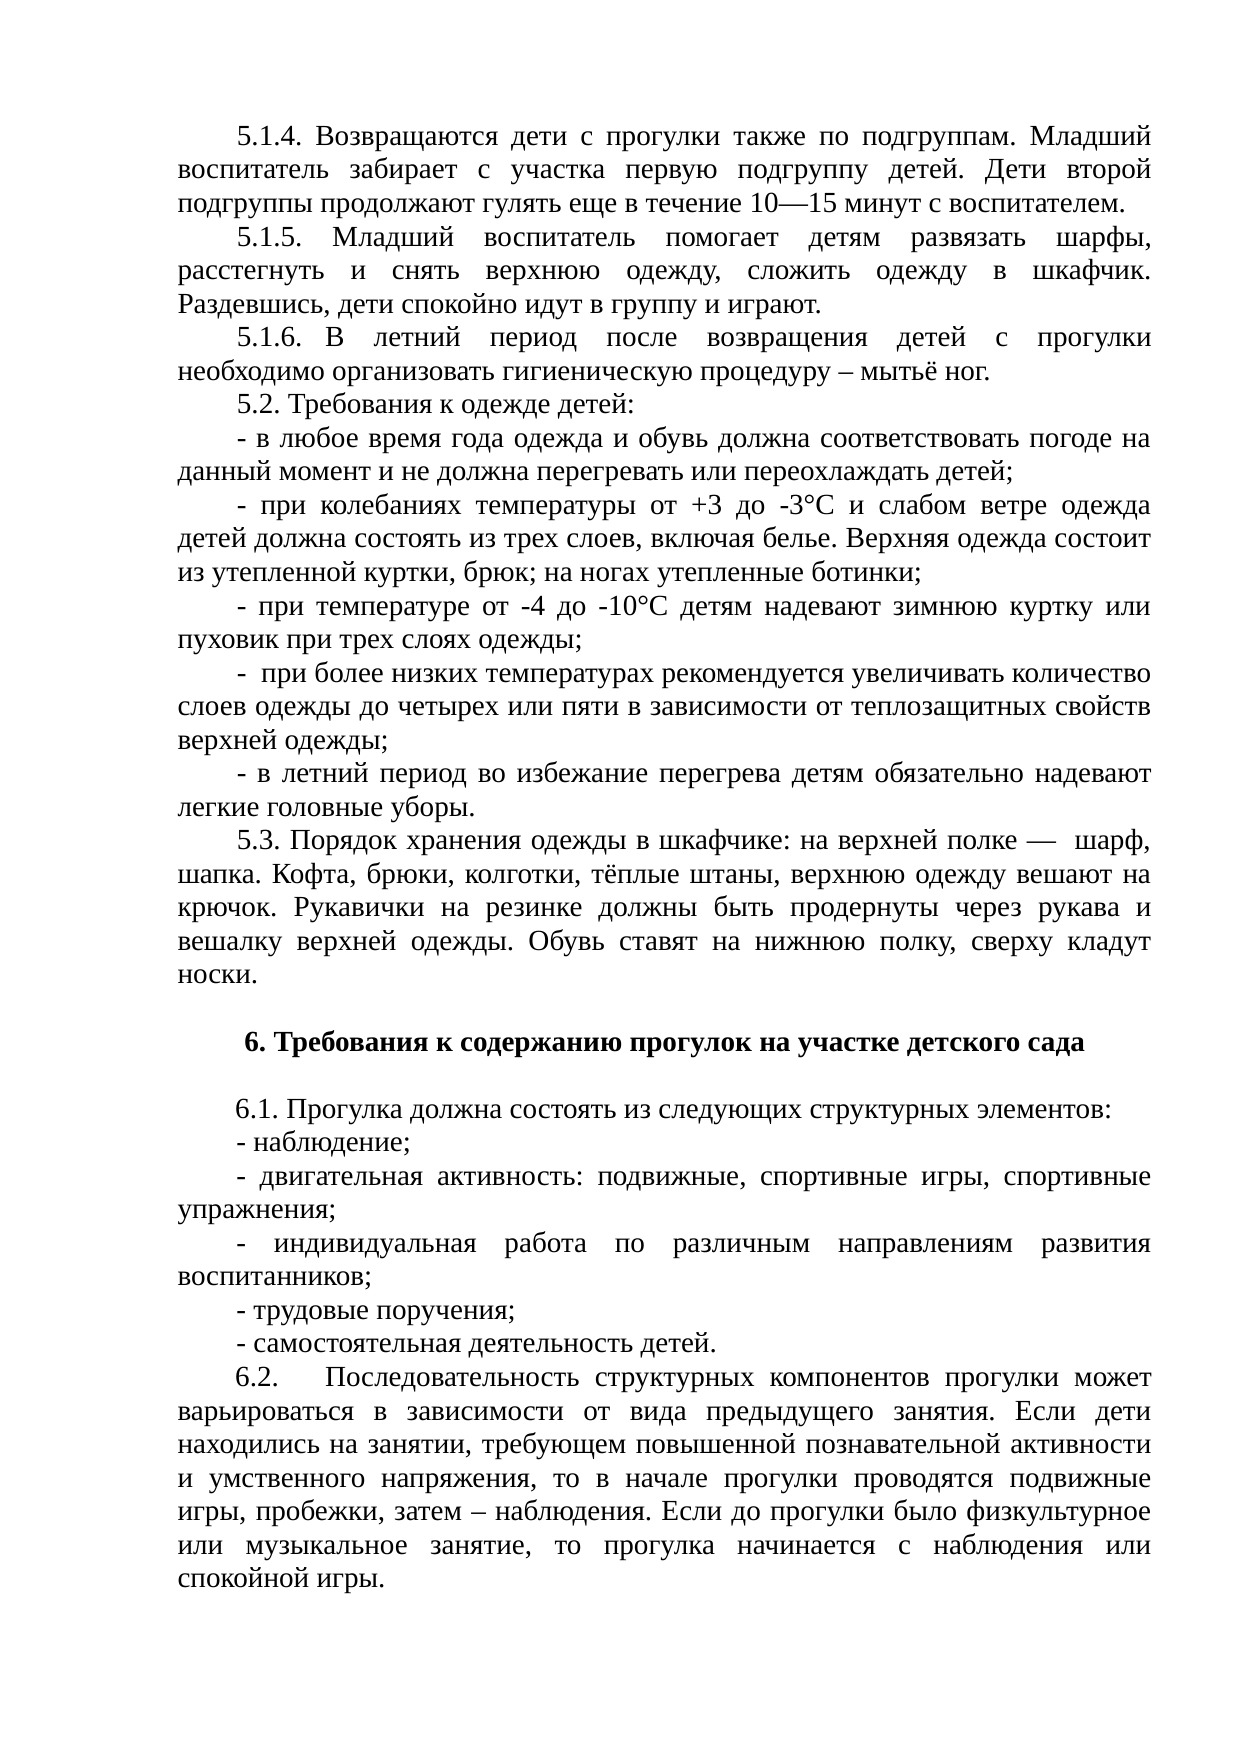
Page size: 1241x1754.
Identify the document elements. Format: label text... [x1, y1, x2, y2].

text 6. Требования к содержанию прогулок на участке детского сада [177, 1024, 1152, 1057]
text - при температуре от -4 до -10°С детям надевают зимнюю куртку или пуховик при трех слоях одежды; [177, 588, 1152, 655]
text 6.1. Прогулка должна состоять из следующих структурных элементов: [177, 1091, 1152, 1124]
list В летний период после возвращения детей с прогулки необходимо организовать гигиеническую процедуру – мытьё ног. [177, 319, 1152, 386]
text 5.2. Требования к одежде детей: [177, 386, 1152, 420]
text - трудовые поручения; [177, 1292, 1152, 1326]
text 5.1.4. Возвращаются дети с прогулки также по подгруппам. Младший воспитатель забирает с участка первую подгруппу детей. Дети второй подгруппы продолжают гулять еще в течение 10—15 минут с воспитателем. [177, 118, 1152, 219]
text - при более низких температурах рекомендуется увеличивать количество слоев одежды до четырех или пяти в зависимости от теплозащитных свойств верхней одежды; [177, 655, 1152, 755]
text - в любое время года одежда и обувь должна соответствовать погоде на данный момент и не должна перегревать или переохлаждать детей; [177, 420, 1152, 487]
text - индивидуальная работа по различным направлениям развития воспитанников; [177, 1225, 1152, 1292]
text 5.1.5. Младший воспитатель помогает детям развязать шарфы, расстегнуть и снять верхнюю одежду, сложить одежду в шкафчик. Раздевшись, дети спокойно идут в группу и играют. [177, 219, 1152, 319]
text - двигательная активность: подвижные, спортивные игры, спортивные упражнения; [177, 1158, 1152, 1225]
text - в летний период во избежание перегрева детям обязательно надевают легкие головные уборы. [177, 755, 1152, 822]
text - самостоятельная деятельность детей. [177, 1326, 1152, 1359]
list Последовательность структурных компонентов прогулки может варьироваться в зависимости от вида предыдущего занятия. Если дети находились на занятии, требующем повышенной познавательной активности и умственного напряжения, то в начале прогулки проводятся подвижные игры, пробежки, затем – наблюдения. Если до прогулки было физкультурное или музыкальное занятие, то прогулка начинается с наблюдения или спокойной игры. [177, 1359, 1152, 1594]
text - при колебаниях температуры от +3 до -3°С и слабом ветре одежда детей должна состоять из трех слоев, включая белье. Верхняя одежда состоит из утепленной куртки, брюк; на ногах утепленные ботинки; [177, 487, 1152, 588]
text 5.3. Порядок хранения одежды в шкафчике: на верхней полке — шарф, шапка. Кофта, брюки, колготки, тёплые штаны, верхнюю одежду вешают на крючок. Рукавички на резинке должны быть продернуты через рукава и вешалку верхней одежды. Обувь ставят на нижнюю полку, сверху кладут носки. [177, 822, 1152, 990]
text - наблюдение; [177, 1124, 1152, 1158]
